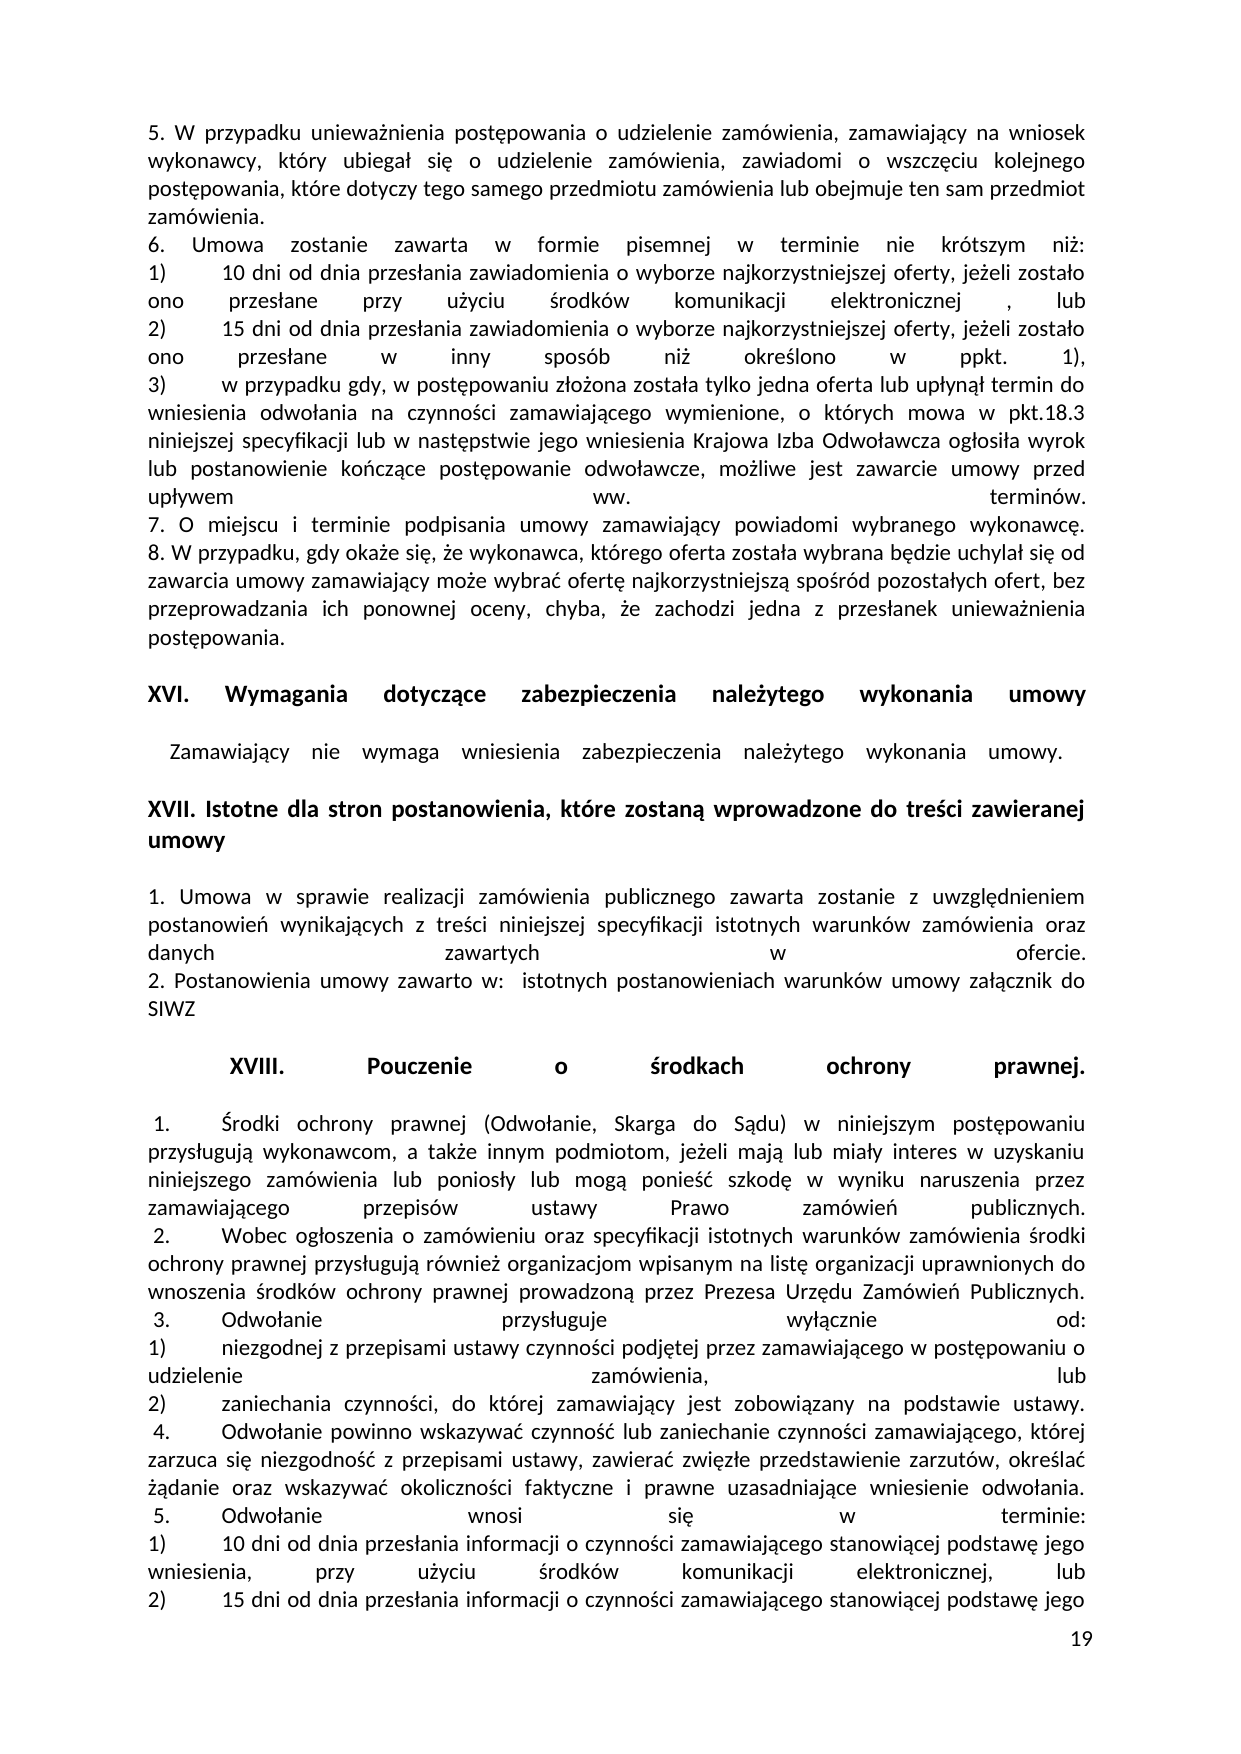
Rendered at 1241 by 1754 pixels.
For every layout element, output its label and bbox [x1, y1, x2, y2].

text [148, 1050, 1087, 1613]
text [148, 118, 1087, 1022]
